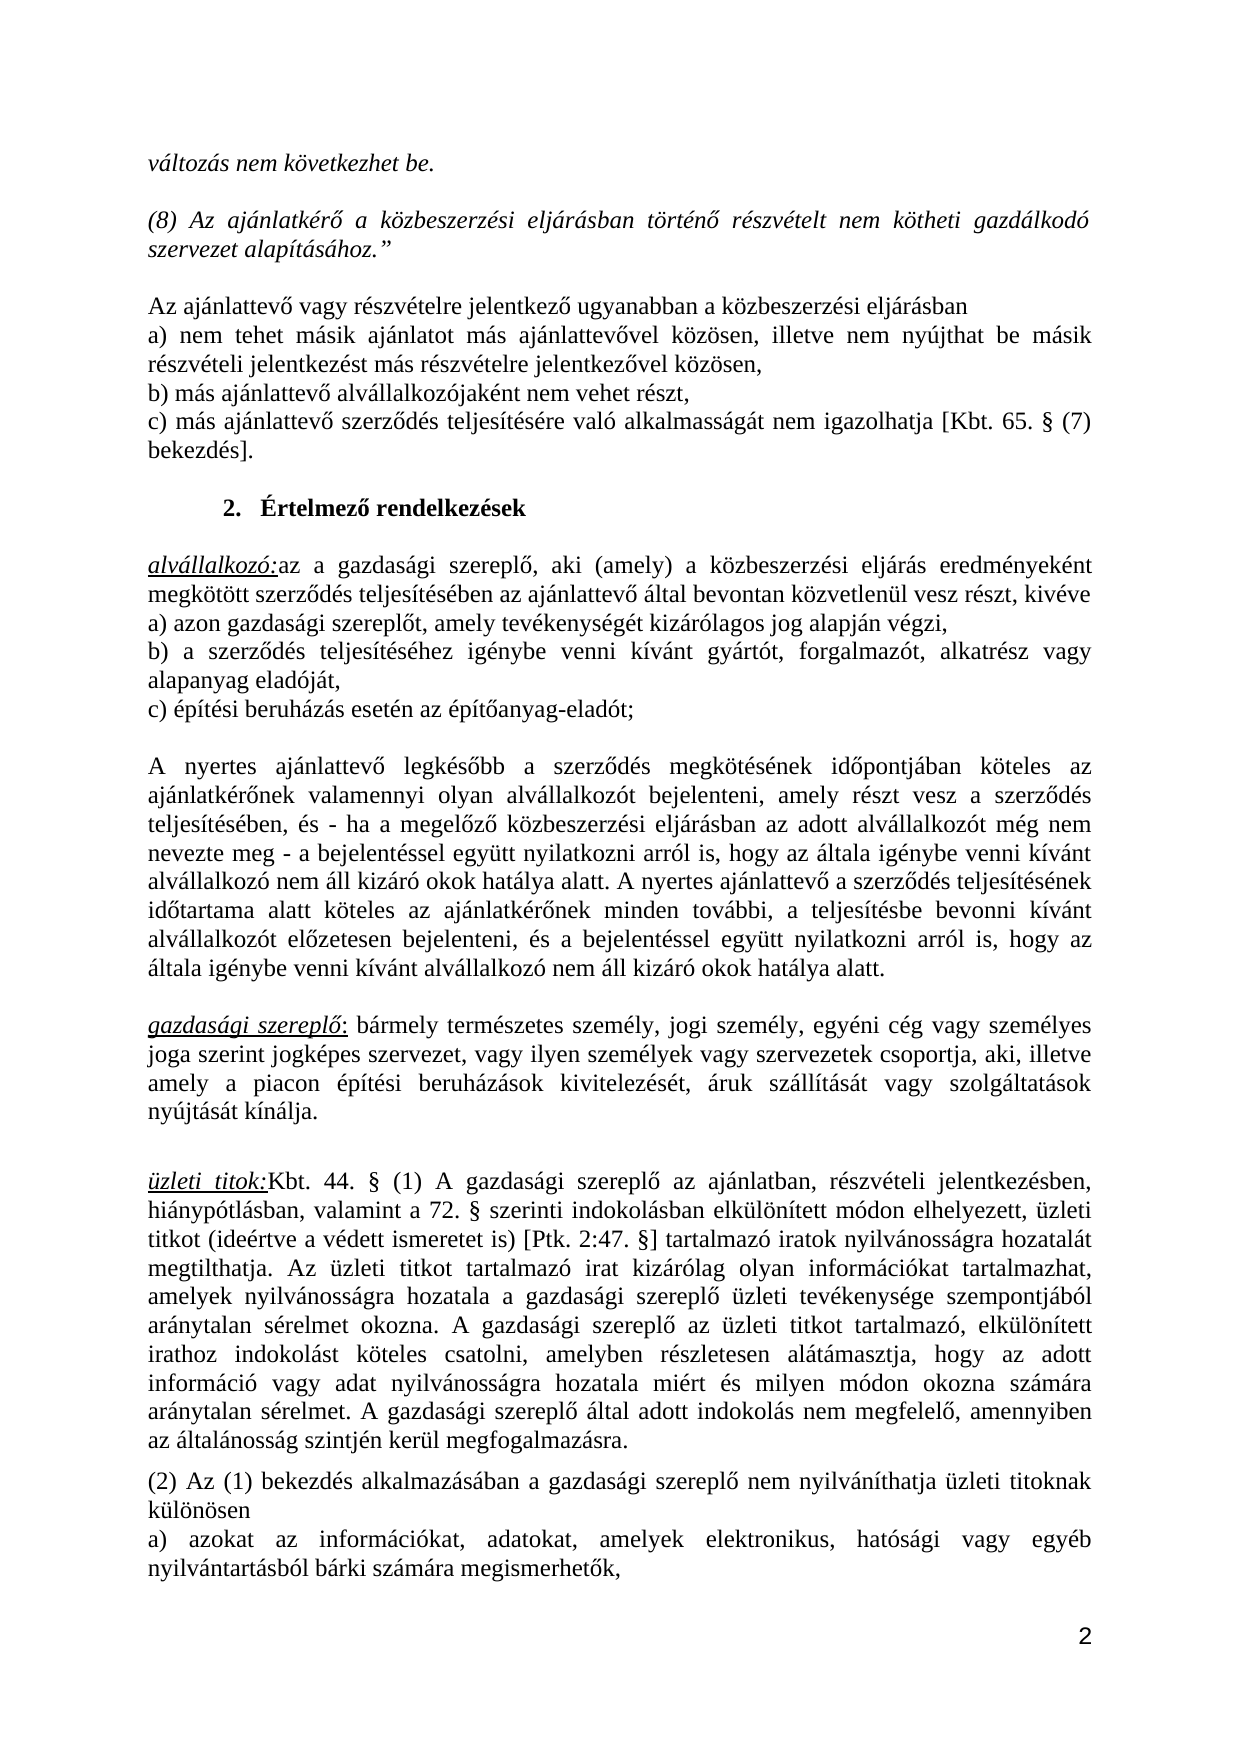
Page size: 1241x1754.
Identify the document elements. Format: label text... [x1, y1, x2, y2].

text A nyertes ajánlattevő legkésőbb a szerződés megkötésének időpontjában köteles az ajánlatkérőnek valamennyi olyan alvállalkozót bejelenteni, amely részt vesz a szerződés teljesítésében, és - ha a megelőző közbeszerzési eljárásban az adott alvállalkozót még nem nevezte meg - a bejelentéssel együtt nyilatkozni arról is, hogy az általa igénybe venni kívánt alvállalkozó nem áll kizáró okok hatálya alatt. A nyertes ajánlattevő a szerződés teljesítésének időtartama alatt köteles az ajánlatkérőnek minden további, a teljesítésbe bevonni kívánt alvállalkozót előzetesen bejelenteni, és a bejelentéssel együtt nyilatkozni arról is, hogy az általa igénybe venni kívánt alvállalkozó nem áll kizáró okok hatálya alatt. [148, 751, 1093, 981]
text gazdasági szereplő: bármely természetes személy, jogi személy, egyéni cég vagy személyes joga szerint jogképes szervezet, vagy ilyen személyek vagy szervezetek csoportja, aki, illetve amely a piacon építési beruházások kivitelezését, áruk szállítását vagy szolgáltatások nyújtását kínálja. [148, 1010, 1093, 1125]
text a) nem tehet másik ajánlatot más ajánlattevővel közösen, illetve nem nyújthat be másik részvételi jelentkezést más részvételre jelentkezővel közösen, [148, 320, 1093, 378]
list Értelmező rendelkezések [223, 493, 1093, 521]
text c) más ajánlattevő szerződés teljesítésére való alkalmasságát nem igazolhatja [Kbt. 65. § (7) bekezdés]. [148, 406, 1093, 464]
text (8) Az ajánlatkérő a közbeszerzési eljárásban történő részvételt nem kötheti gazdálkodó szervezet alapításához.” [148, 205, 1093, 263]
text (2) Az (1) bekezdés alkalmazásában a gazdasági szereplő nem nyilváníthatja üzleti titoknak különösen [148, 1466, 1093, 1524]
text Az ajánlattevő vagy részvételre jelentkező ugyanabban a közbeszerzési eljárásban [148, 291, 1093, 320]
text a) azokat az információkat, adatokat, amelyek elektronikus, hatósági vagy egyéb nyilvántartásból bárki számára megismerhetők, [148, 1524, 1093, 1581]
text alvállalkozó:az a gazdasági szereplő, aki (amely) a közbeszerzési eljárás eredményeként megkötött szerződés teljesítésében az ajánlattevő által bevontan közvetlenül vesz részt, kivéve [148, 550, 1093, 608]
text b) a szerződés teljesítéséhez igénybe venni kívánt gyártót, forgalmazót, alkatrész vagy alapanyag eladóját, [148, 636, 1093, 694]
text a) azon gazdasági szereplőt, amely tevékenységét kizárólagos jog alapján végzi, [148, 608, 1093, 636]
text üzleti titok:Kbt. 44. § (1) A gazdasági szereplő az ajánlatban, részvételi jelentkezésben, hiánypótlásban, valamint a 72. § szerinti indokolásban elkülönített módon elhelyezett, üzleti titkot (ideértve a védett ismeretet is) [Ptk. 2:47. §] tartalmazó iratok nyilvánosságra hozatalát megtilthatja. Az üzleti titkot tartalmazó irat kizárólag olyan információkat tartalmazhat, amelyek nyilvánosságra hozatala a gazdasági szereplő üzleti tevékenysége szempontjából aránytalan sérelmet okozna. A gazdasági szereplő az üzleti titkot tartalmazó, elkülönített irathoz indokolást köteles csatolni, amelyben részletesen alátámasztja, hogy az adott információ vagy adat nyilvánosságra hozatala miért és milyen módon okozna számára aránytalan sérelmet. A gazdasági szereplő által adott indokolás nem megfelelő, amennyiben az általánosság szintjén kerül megfogalmazásra. [148, 1166, 1093, 1454]
text c) építési beruházás esetén az építőanyag-eladót; [148, 694, 1093, 723]
text b) más ajánlattevő alvállalkozójaként nem vehet részt, [148, 378, 1093, 406]
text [148, 148, 1093, 176]
